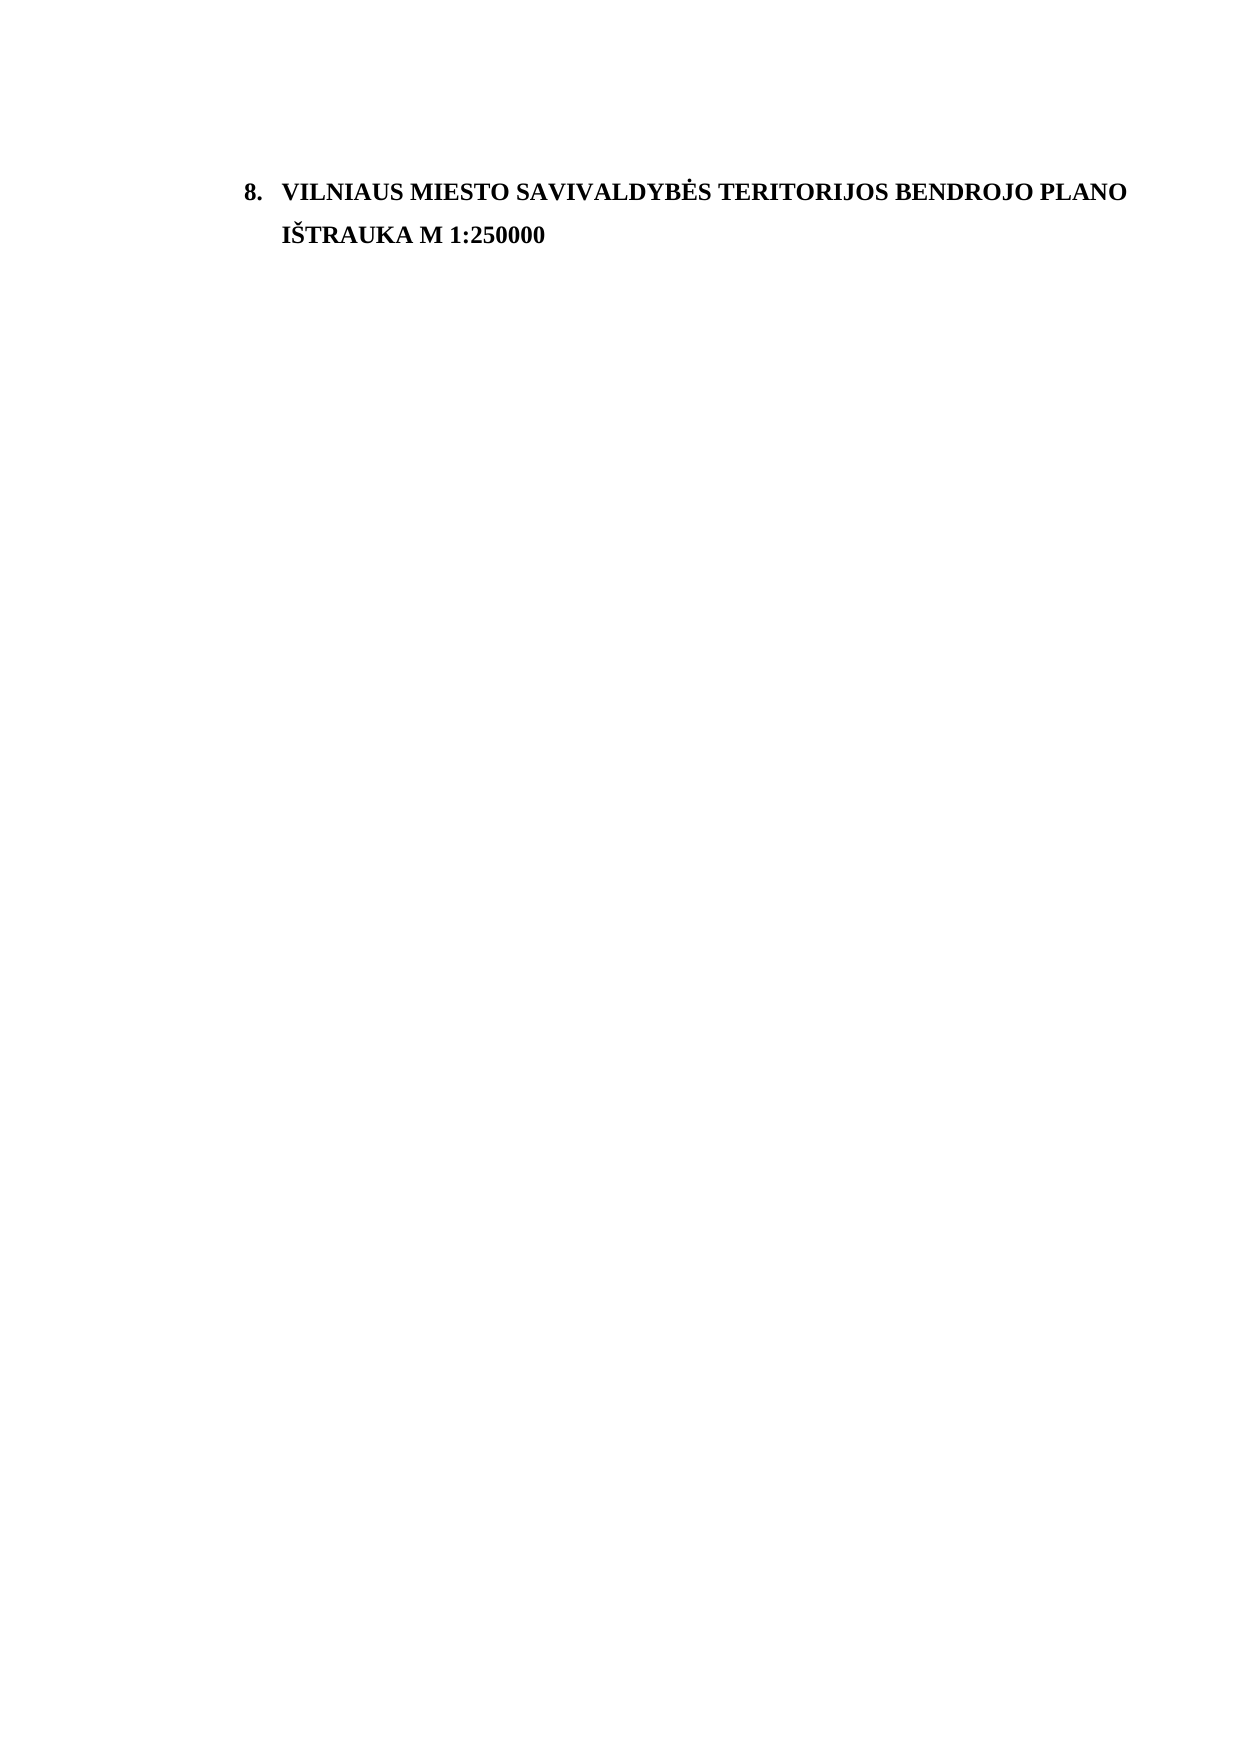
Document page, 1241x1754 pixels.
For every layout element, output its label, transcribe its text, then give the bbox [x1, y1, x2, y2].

list VILNIAUS MIESTO SAVIVALDYBĖS TERITORIJOS BENDROJO PLANO IŠTRAUKA M 1:250000 [244, 177, 1240, 249]
